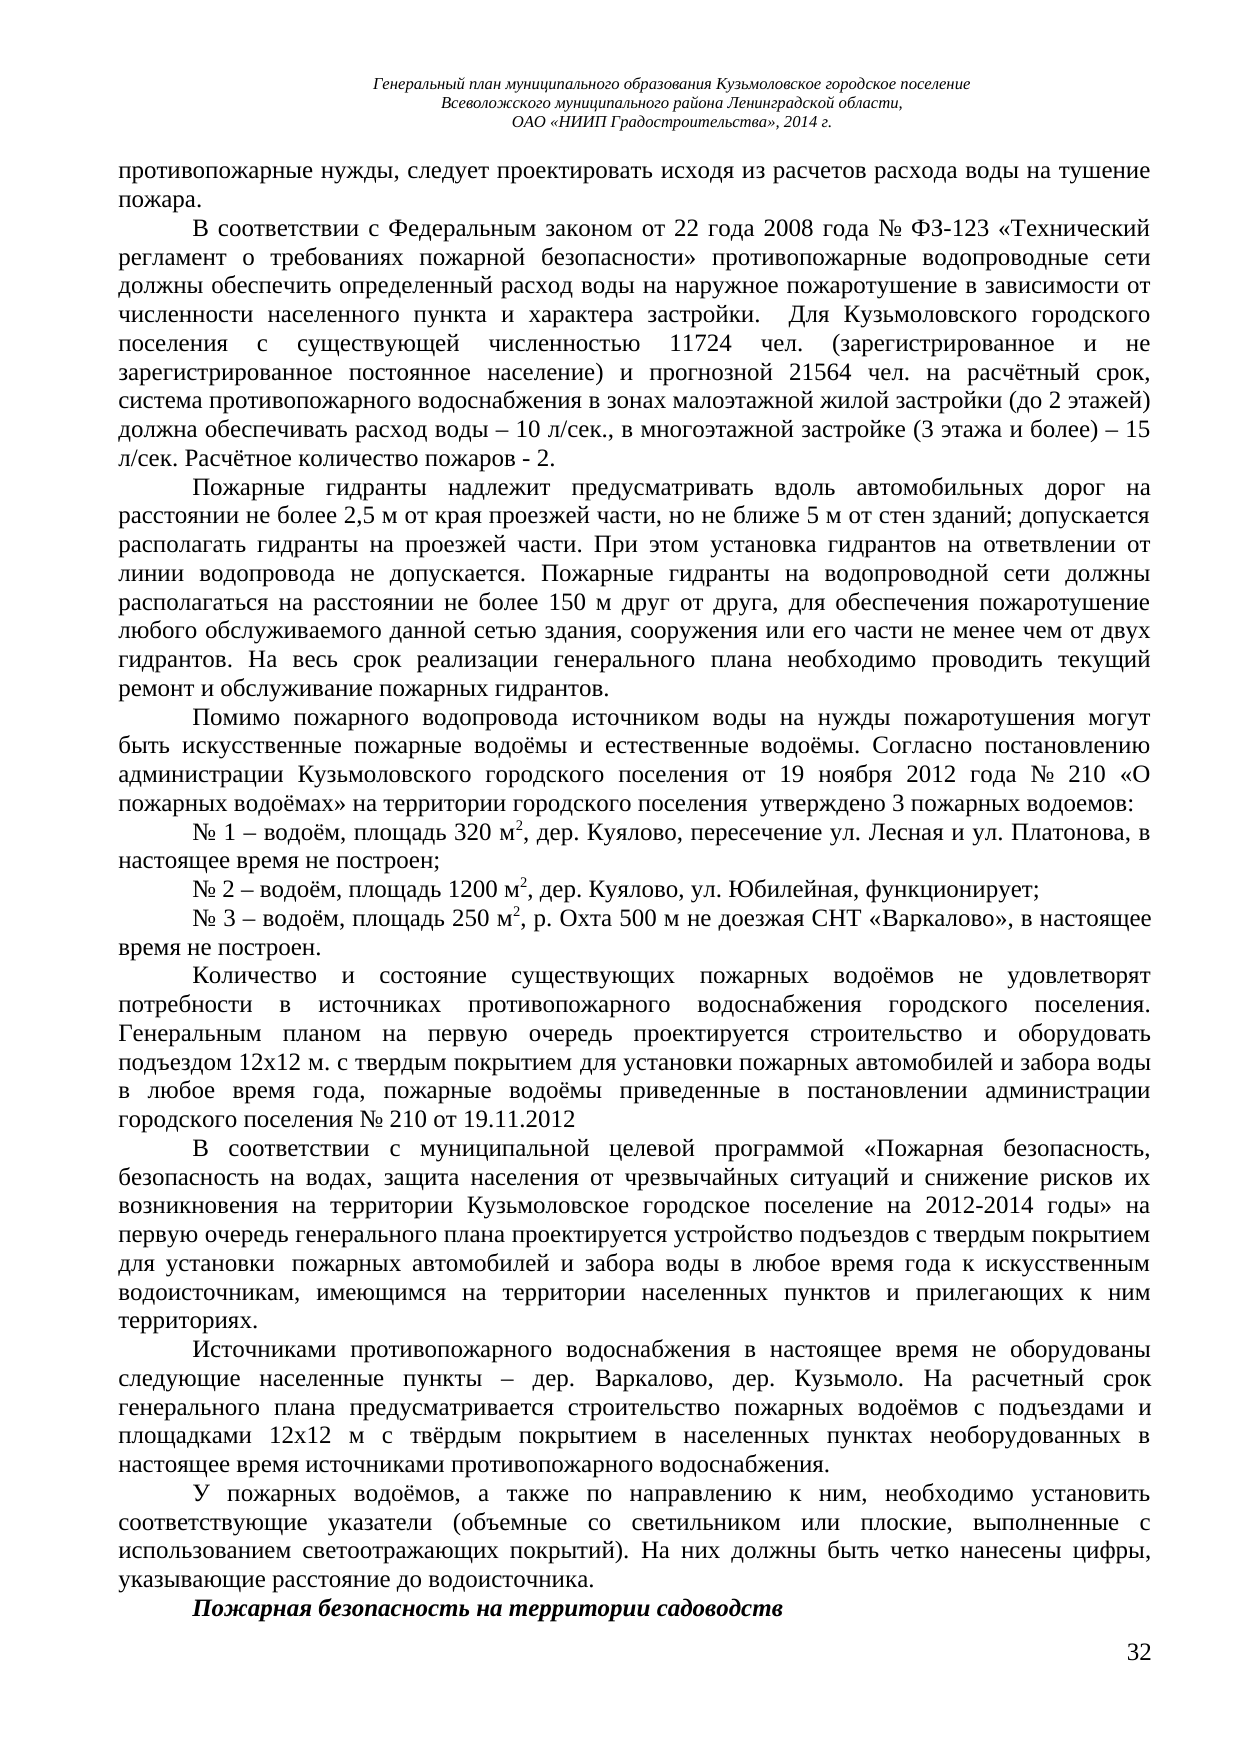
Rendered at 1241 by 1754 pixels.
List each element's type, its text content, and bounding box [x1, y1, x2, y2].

text В соответствии с муниципальной целевой программой «Пожарная безопасность, безопасность на водах, защита населения от чрезвычайных ситуаций и снижение рисков их возникновения на территории Кузьмоловское городское поселение на 2012-2014 годы» на первую очередь генерального плана проектируется устройство подъездов с твердым покрытием для установки пожарных автомобилей и забора воды в любое время года к искусственным водоисточникам, имеющимся на территории населенных пунктов и прилегающих к ним территориях. [118, 1133, 1152, 1334]
text № 2 – водоём, площадь 1200 м2, дер. Куялово, ул. Юбилейная, функционирует; [118, 874, 1152, 903]
text У пожарных водоёмов, а также по направлению к ним, необходимо установить соответствующие указатели (объемные со светильником или плоские, выполненные с использованием светоотражающих покрытий). На них должны быть четко нанесены цифры, указывающие расстояние до водоисточника. [118, 1478, 1152, 1593]
text Пожарная безопасность на территории садоводств [118, 1593, 1152, 1622]
text Количество и состояние существующих пожарных водоёмов не удовлетворят потребности в источниках противопожарного водоснабжения городского поселения. Генеральным планом на первую очередь проектируется строительство и оборудовать подъездом 12х12 м. с твердым покрытием для установки пожарных автомобилей и забора воды в любое время года, пожарные водоёмы приведенные в постановлении администрации городского поселения № 210 от 19.11.2012 [118, 960, 1152, 1133]
text Помимо пожарного водопровода источником воды на нужды пожаротушения могут быть искусственные пожарные водоёмы и естественные водоёмы. Согласно постановлению администрации Кузьмоловского городского поселения от 19 ноября 2012 года № 210 «О пожарных водоёмах» на территории городского поселения утверждено 3 пожарных водоемов: [118, 702, 1152, 817]
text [118, 155, 1152, 213]
text Пожарные гидранты надлежит предусматривать вдоль автомобильных дорог на расстоянии не более 2,5 м от края проезжей части, но не ближе 5 м от стен зданий; допускается располагать гидранты на проезжей части. При этом установка гидрантов на ответвлении от линии водопровода не допускается. Пожарные гидранты на водопроводной сети должны располагаться на расстоянии не более 150 м друг от друга, для обеспечения пожаротушение любого обслуживаемого данной сетью здания, сооружения или его части не менее чем от двух гидрантов. На весь срок реализации генерального плана необходимо проводить текущий ремонт и обслуживание пожарных гидрантов. [118, 472, 1152, 702]
text В соответствии с Федеральным законом от 22 года 2008 года № ФЗ-123 «Технический регламент о требованиях пожарной безопасности» противопожарные водопроводные сети должны обеспечить определенный расход воды на наружное пожаротушение в зависимости от численности населенного пункта и характера застройки. Для Кузьмоловского городского поселения с существующей численностью 11724 чел. (зарегистрированное и не зарегистрированное постоянное население) и прогнозной 21564 чел. на расчётный срок, система противопожарного водоснабжения в зонах малоэтажной жилой застройки (до 2 этажей) должна обеспечивать расход воды – 10 л/сек., в многоэтажной застройке (3 этажа и более) – 15 л/сек. Расчётное количество пожаров - 2. [118, 213, 1152, 472]
text Источниками противопожарного водоснабжения в настоящее время не оборудованы следующие населенные пункты – дер. Варкалово, дер. Кузьмоло. На расчетный срок генерального плана предусматривается строительство пожарных водоёмов с подъездами и площадками 12х12 м с твёрдым покрытием в населенных пунктах необорудованных в настоящее время источниками противопожарного водоснабжения. [118, 1334, 1152, 1478]
text № 1 – водоём, площадь 320 м2, дер. Куялово, пересечение ул. Лесная и ул. Платонова, в настоящее время не построен; [118, 817, 1152, 874]
text № 3 – водоём, площадь 250 м2, р. Охта 500 м не доезжая СНТ «Варкалово», в настоящее время не построен. [118, 903, 1152, 960]
